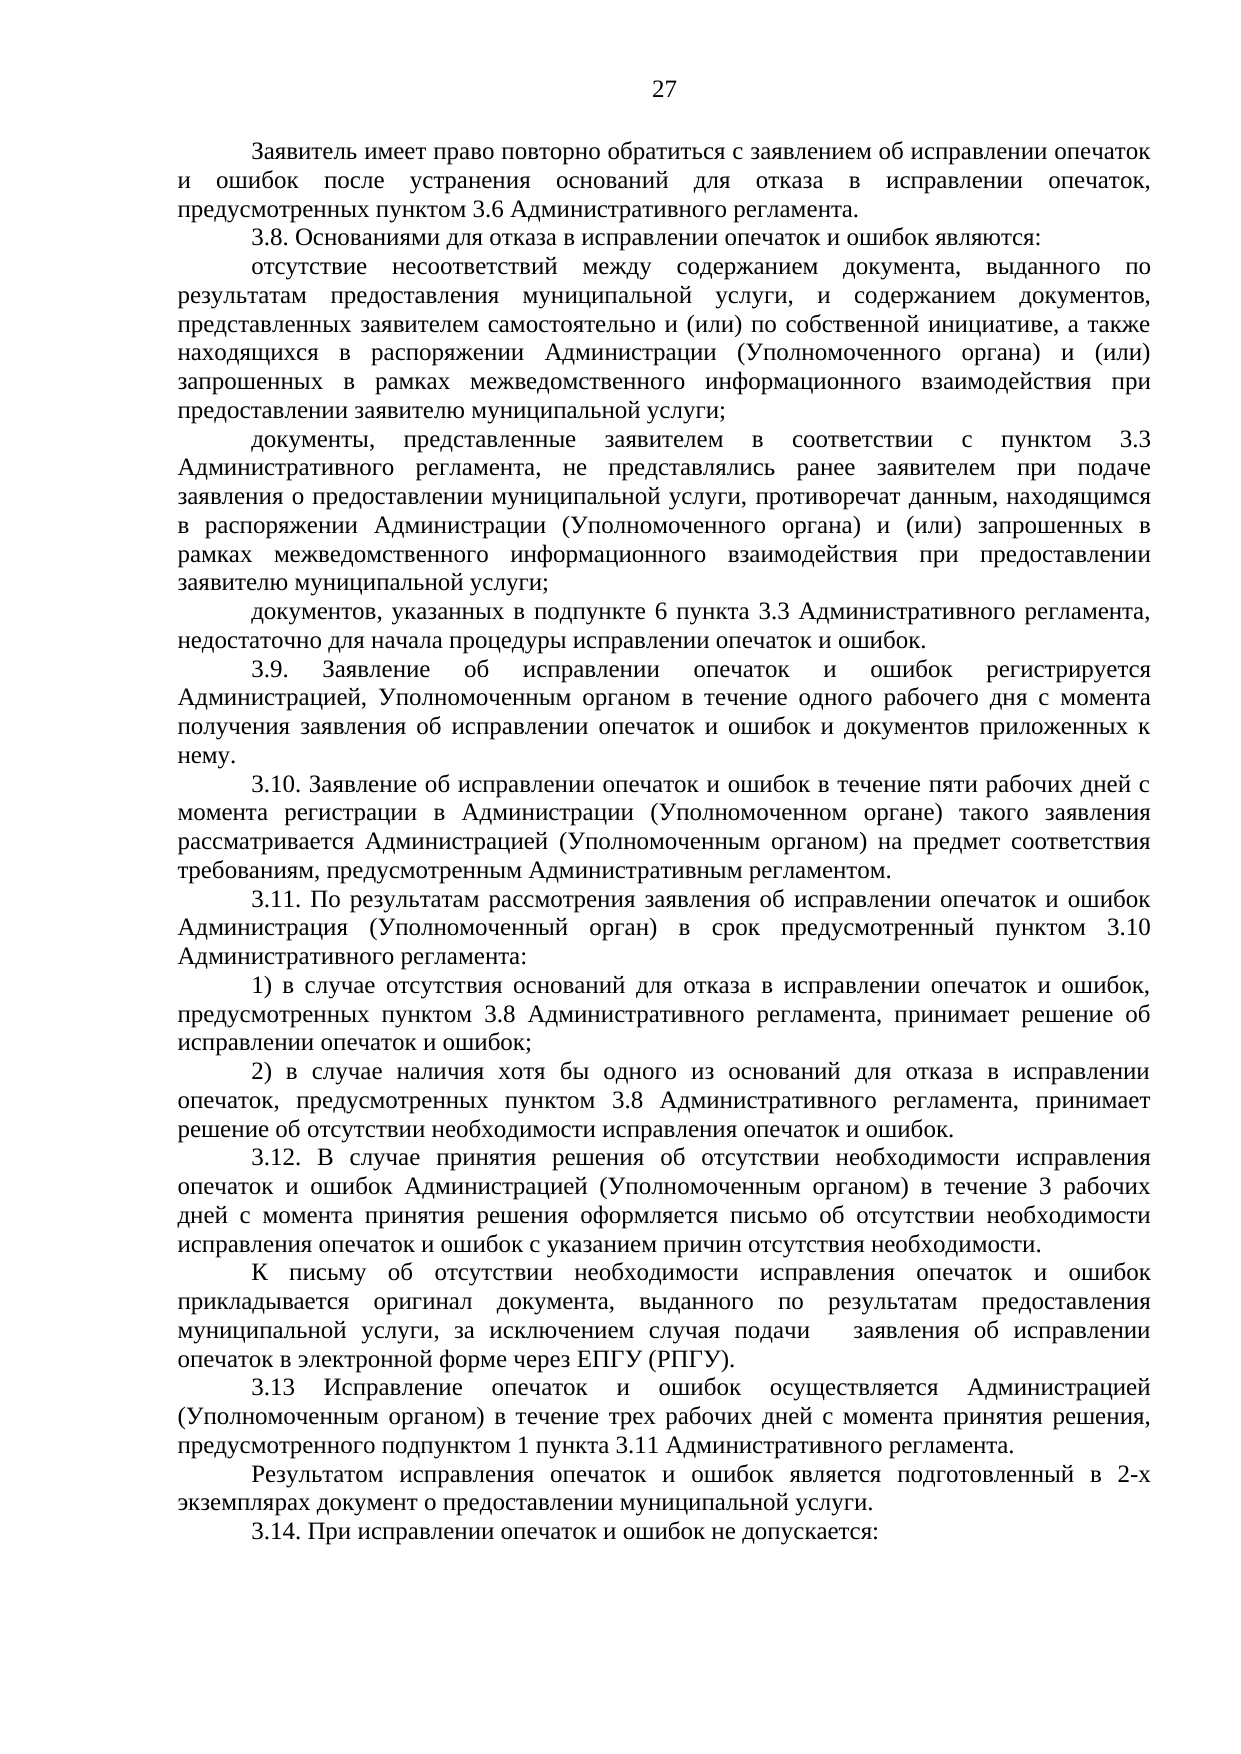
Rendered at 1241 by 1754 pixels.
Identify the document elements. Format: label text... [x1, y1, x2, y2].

text документы, представленные заявителем в соответствии с пунктом 3.3 Административного регламента, не представлялись ранее заявителем при подаче заявления о предоставлении муниципальной услуги, противоречат данным, находящимся в распоряжении Администрации (Уполномоченного органа) и (или) запрошенных в рамках межведомственного информационного взаимодействия при предоставлении заявителю муниципальной услуги; [177, 424, 1152, 596]
text 3.10. Заявление об исправлении опечаток и ошибок в течение пяти рабочих дней с момента регистрации в Администрации (Уполномоченном органе) такого заявления рассматривается Администрацией (Уполномоченным органом) на предмет соответствия требованиям, предусмотренным Административным регламентом. [177, 769, 1152, 884]
text 2) в случае наличия хотя бы одного из оснований для отказа в исправлении опечаток, предусмотренных пунктом 3.8 Административного регламента, принимает решение об отсутствии необходимости исправления опечаток и ошибок. [177, 1056, 1152, 1142]
text 3.9. Заявление об исправлении опечаток и ошибок регистрируется Администрацией, Уполномоченным органом в течение одного рабочего дня с момента получения заявления об исправлении опечаток и ошибок и документов приложенных к нему. [177, 654, 1152, 769]
text 1) в случае отсутствия оснований для отказа в исправлении опечаток и ошибок, предусмотренных пунктом 3.8 Административного регламента, принимает решение об исправлении опечаток и ошибок; [177, 970, 1152, 1056]
text документов, указанных в подпункте 6 пункта 3.3 Административного регламента, недостаточно для начала процедуры исправлении опечаток и ошибок. [177, 596, 1152, 654]
text 3.13 Исправление опечаток и ошибок осуществляется Администрацией (Уполномоченным органом) в течение трех рабочих дней с момента принятия решения, предусмотренного подпунктом 1 пункта 3.11 Административного регламента. [177, 1372, 1152, 1459]
text 3.8. Основаниями для отказа в исправлении опечаток и ошибок являются: [177, 222, 1152, 251]
text Результатом исправления опечаток и ошибок является подготовленный в 2-х экземплярах документ о предоставлении муниципальной услуги. [177, 1459, 1152, 1516]
text отсутствие несоответствий между содержанием документа, выданного по результатам предоставления муниципальной услуги, и содержанием документов, представленных заявителем самостоятельно и (или) по собственной инициативе, а также находящихся в распоряжении Администрации (Уполномоченного органа) и (или) запрошенных в рамках межведомственного информационного взаимодействия при предоставлении заявителю муниципальной услуги; [177, 251, 1152, 424]
text Заявитель имеет право повторно обратиться с заявлением об исправлении опечаток и ошибок после устранения оснований для отказа в исправлении опечаток, предусмотренных пунктом 3.6 Административного регламента. [177, 136, 1152, 222]
text К письму об отсутствии необходимости исправления опечаток и ошибок прикладывается оригинал документа, выданного по результатам предоставления муниципальной услуги, за исключением случая подачи заявления об исправлении опечаток в электронной форме через ЕПГУ (РПГУ). [177, 1257, 1152, 1372]
text 3.12. В случае принятия решения об отсутствии необходимости исправления опечаток и ошибок Администрацией (Уполномоченным органом) в течение 3 рабочих дней с момента принятия решения оформляется письмо об отсутствии необходимости исправления опечаток и ошибок с указанием причин отсутствия необходимости. [177, 1142, 1152, 1257]
text 3.11. По результатам рассмотрения заявления об исправлении опечаток и ошибок Администрация (Уполномоченный орган) в срок предусмотренный пунктом 3.10 Административного регламента: [177, 884, 1152, 970]
text 3.14. При исправлении опечаток и ошибок не допускается: [177, 1516, 1152, 1545]
